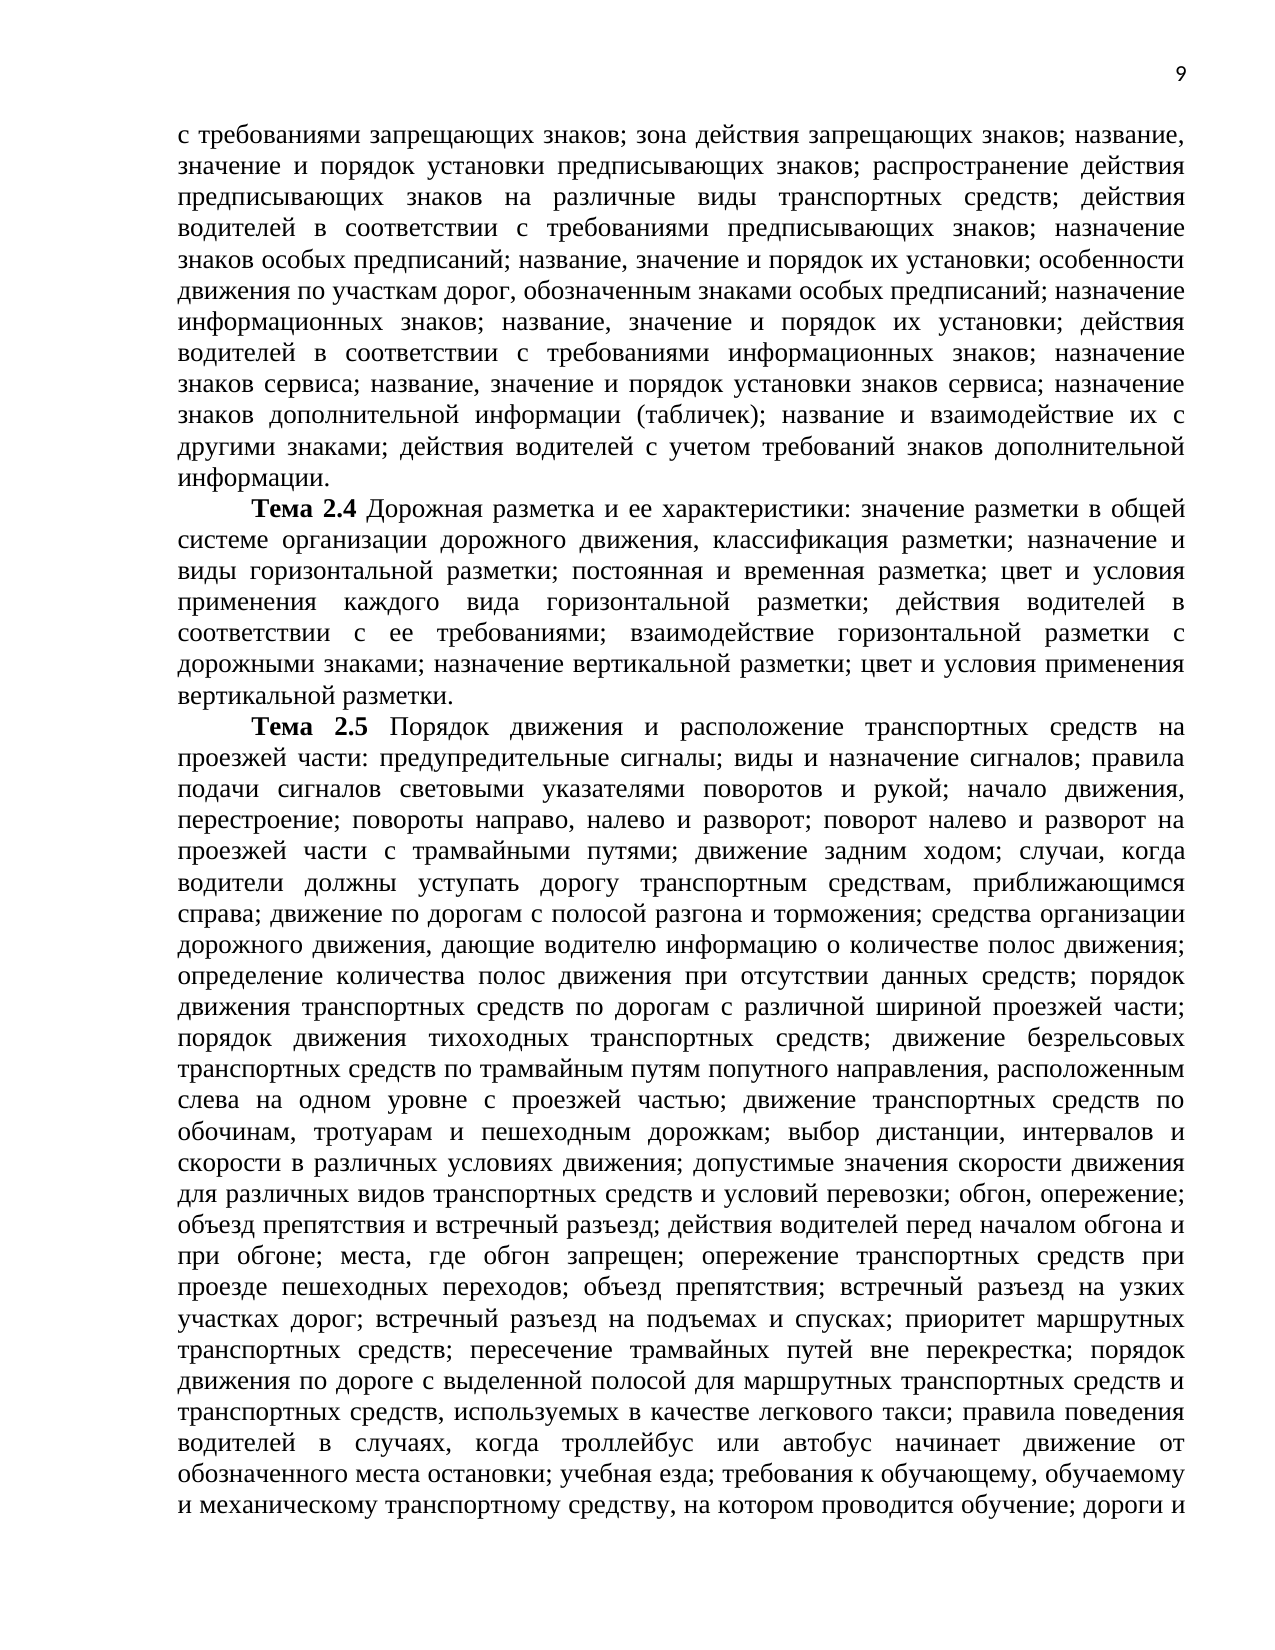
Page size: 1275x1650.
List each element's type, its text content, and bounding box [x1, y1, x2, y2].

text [177, 118, 1186, 492]
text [177, 710, 1186, 1520]
text Тема 2.4 Дорожная разметка и ее характеристики: значение разметки в общей системе организации дорожного движения, классификация разметки; назначение и виды горизонтальной разметки; постоянная и временная разметка; цвет и условия применения каждого вида горизонтальной разметки; действия водителей в соответствии с ее требованиями; взаимодействие горизонтальной разметки с дорожными знаками; назначение вертикальной разметки; цвет и условия применения вертикальной разметки. [177, 492, 1186, 710]
